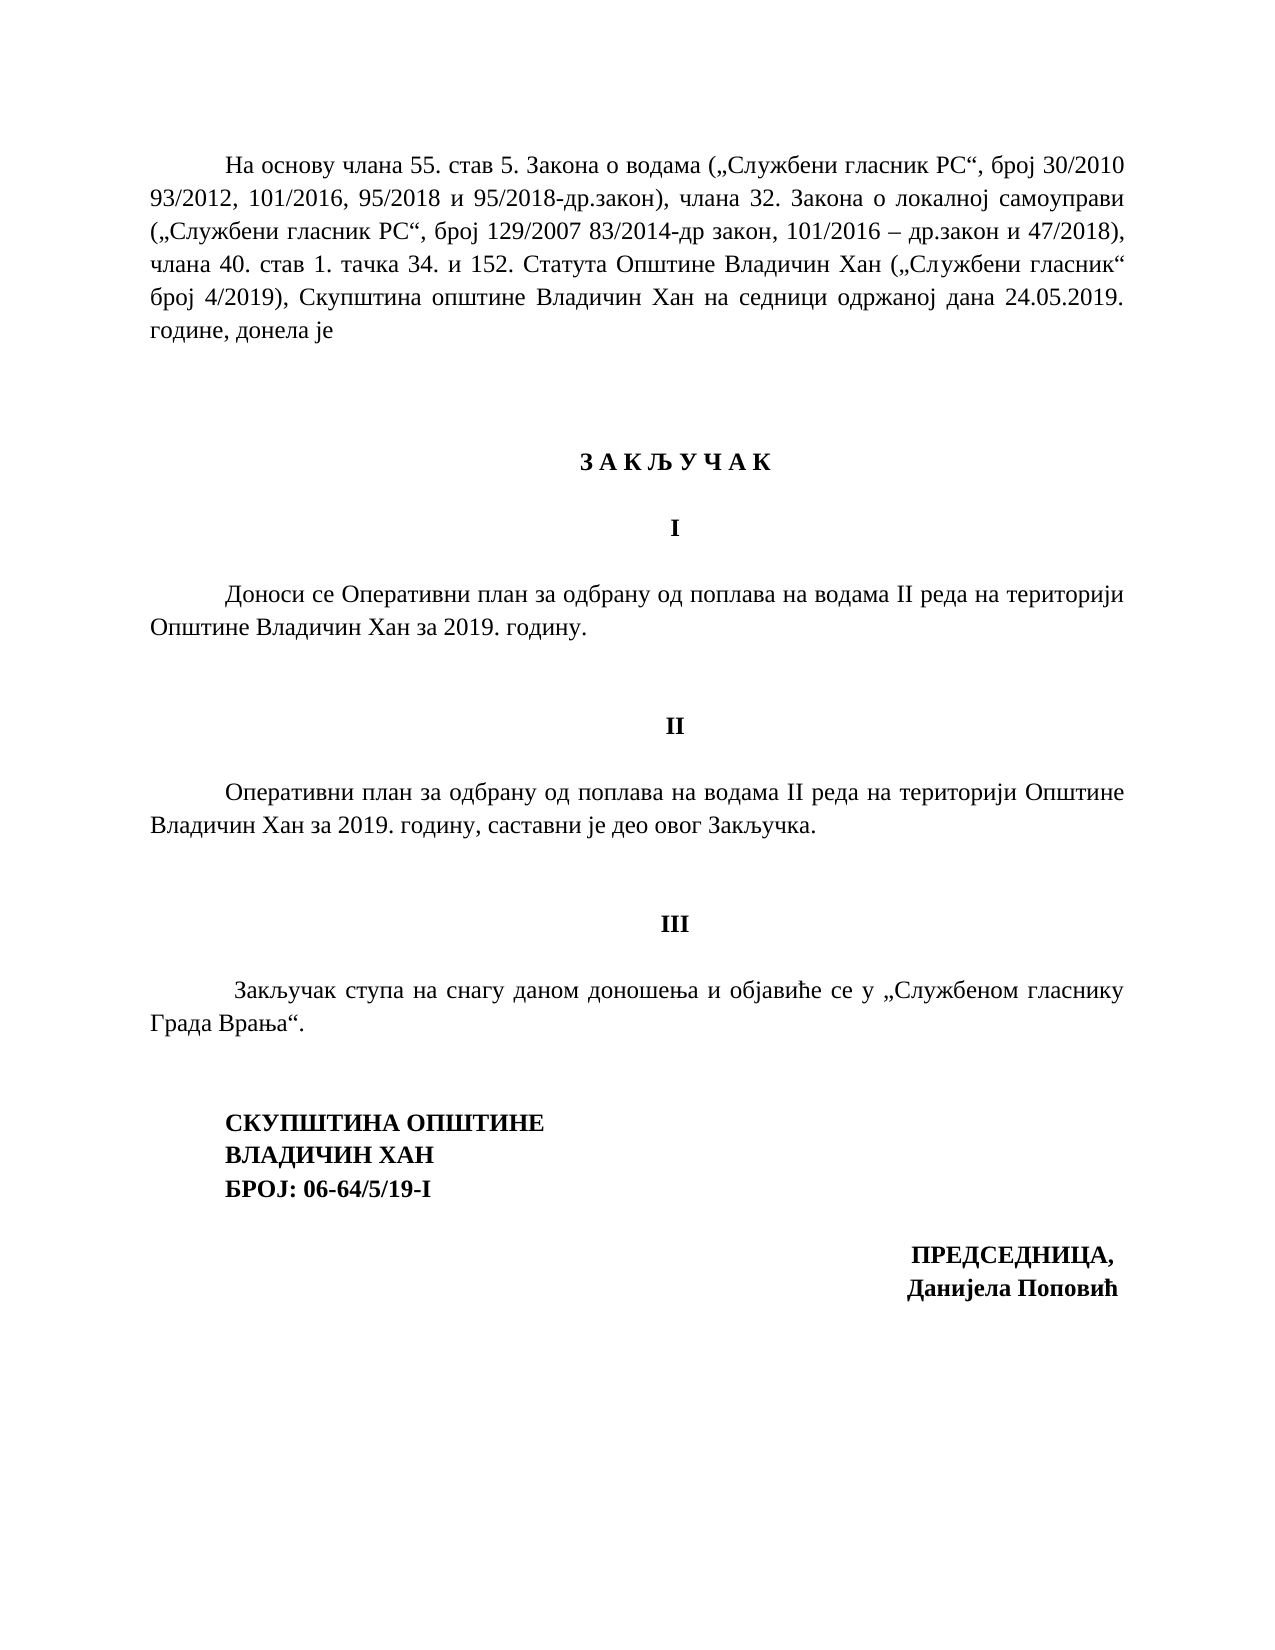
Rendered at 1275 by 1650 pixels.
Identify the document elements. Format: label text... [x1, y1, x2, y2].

text СКУПШТИНА ОПШТИНЕ [150, 1108, 1125, 1136]
text Данијела Поповић [825, 1273, 1125, 1301]
text II [150, 711, 1125, 740]
text ВЛАДИЧИН ХАН [150, 1141, 1125, 1169]
text З А К Љ У Ч А К [150, 447, 1125, 476]
text Оперативни план за одбрану од поплава на водама II реда на територији Општине Владичин Хан за 2019. годину, саставни је део овог Закључка. [150, 777, 1125, 839]
text БРОЈ: 06-64/5/19-I [150, 1174, 1125, 1202]
text Доноси се Оперативни план за одбрану од поплава на водама II реда на територији Општине Владичин Хан за 2019. годину. [150, 579, 1125, 641]
text ПРЕДСЕДНИЦА, [825, 1240, 1125, 1268]
text На основу члана 55. став 5. Закона о водама („Службени гласник РС“, број 30/2010 93/2012, 101/2016, 95/2018 и 95/2018-др.закон), члана 32. Закона о локалној самоуправи („Службени гласник РС“, број 129/2007 83/2014-др закон, 101/2016 – др.закон и 47/2018), члана 40. став 1. тачка 34. и 152. Статута Општине Владичин Хан („Службени гласник“ број 4/2019), Скупштина општине Владичин Хан на седници одржаној дана 24.05.2019. године, донела је [150, 150, 1125, 344]
text I [150, 513, 1125, 542]
text III [150, 909, 1125, 938]
text Закључак ступа на снагу даном доношења и објавиће се у „Службеном гласнику Града Врања“. [150, 976, 1125, 1037]
